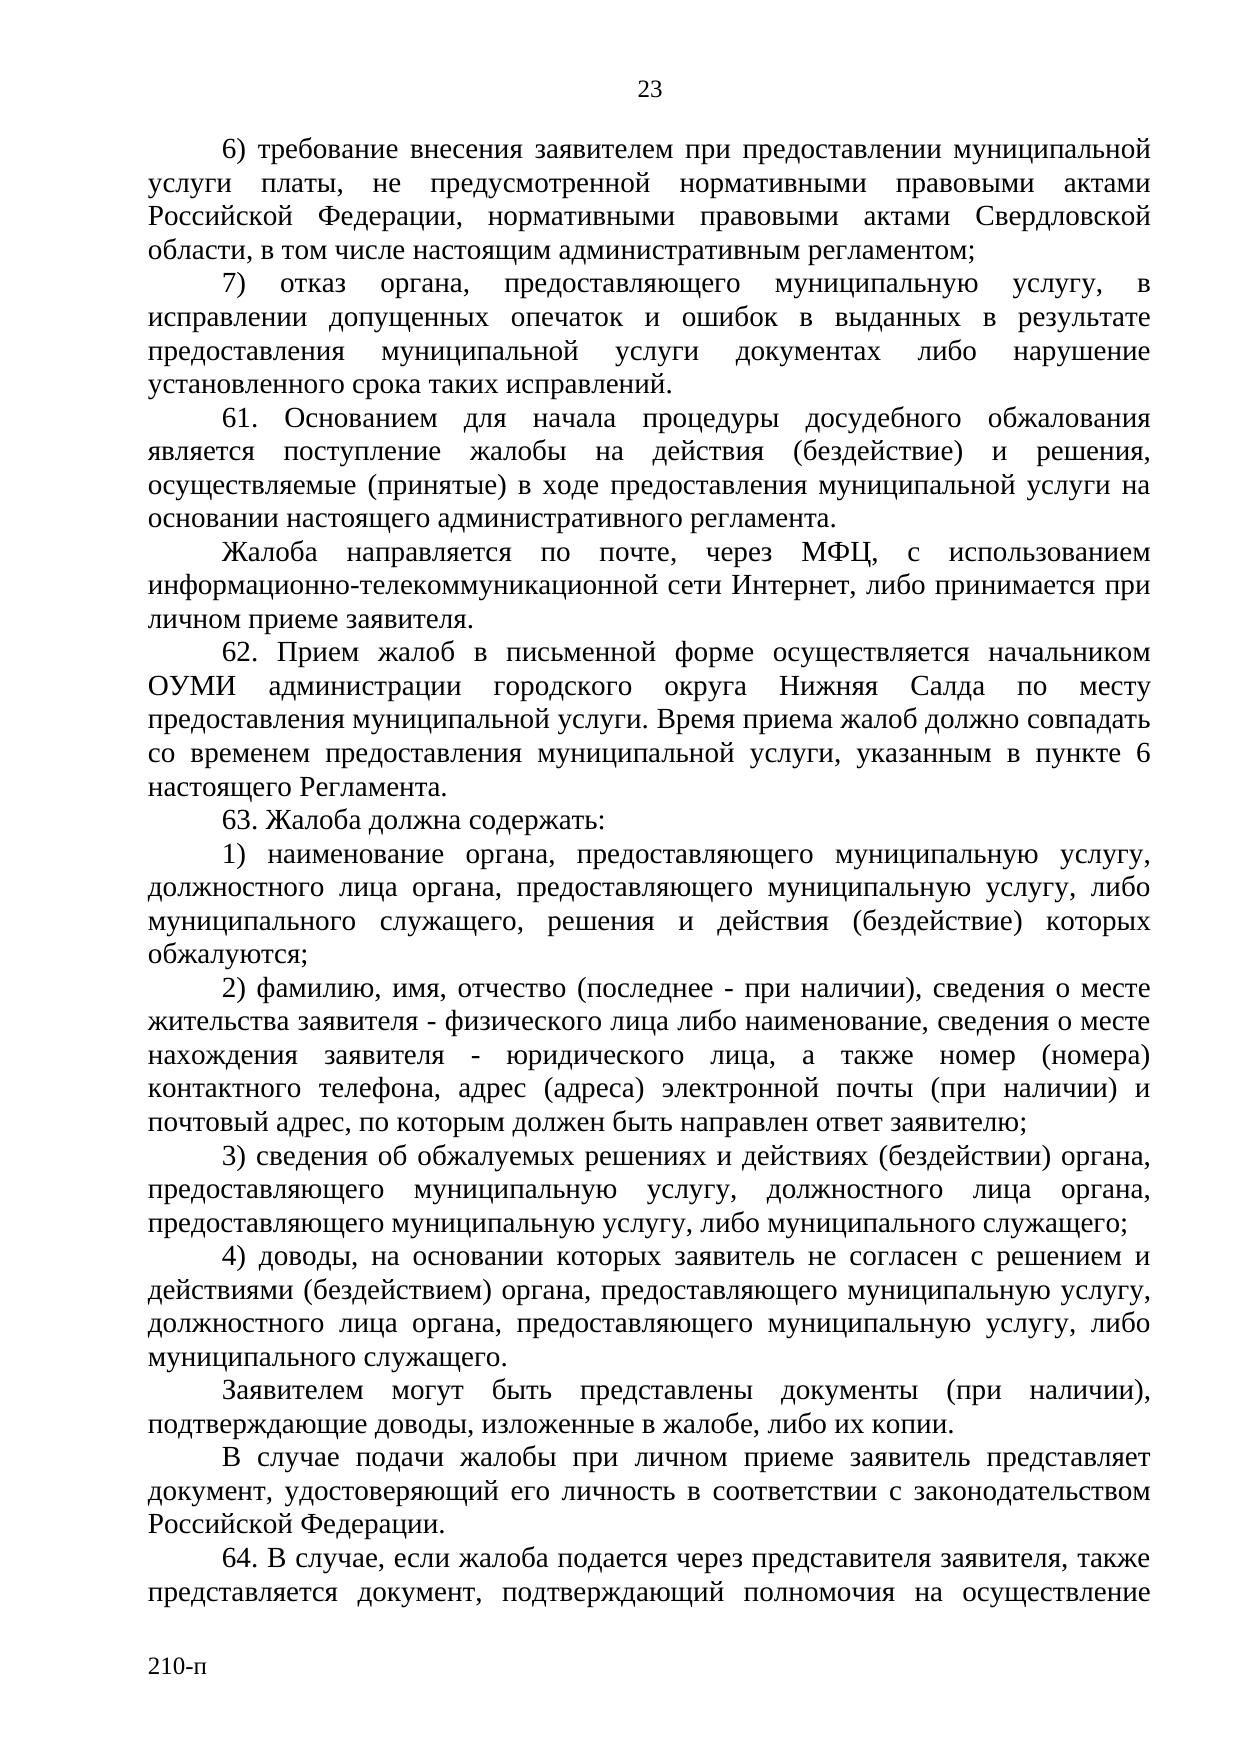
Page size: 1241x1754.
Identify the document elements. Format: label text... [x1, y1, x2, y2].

text 2) фамилию, имя, отчество (последнее - при наличии), сведения о месте жительства заявителя - физического лица либо наименование, сведения о месте нахождения заявителя - юридического лица, а также номер (номера) контактного телефона, адрес (адреса) электронной почты (при наличии) и почтовый адрес, по которым должен быть направлен ответ заявителю; [148, 970, 1152, 1138]
text 7) отказ органа, предоставляющего муниципальную услугу, в исправлении допущенных опечаток и ошибок в выданных в результате предоставления муниципальной услуги документах либо нарушение установленного срока таких исправлений. [148, 266, 1152, 400]
text 4) доводы, на основании которых заявитель не согласен с решением и действиями (бездействием) органа, предоставляющего муниципальную услугу, должностного лица органа, предоставляющего муниципальную услугу, либо муниципального служащего. [148, 1238, 1152, 1372]
text 1) наименование органа, предоставляющего муниципальную услугу, должностного лица органа, предоставляющего муниципальную услугу, либо муниципального служащего, решения и действия (бездействие) которых обжалуются; [148, 836, 1152, 970]
text 62. Прием жалоб в письменной форме осуществляется начальником ОУМИ администрации городского округа Нижняя Салда по месту предоставления муниципальной услуги. Время приема жалоб должно совпадать со временем предоставления муниципальной услуги, указанным в пункте 6 настоящего Регламента. [148, 634, 1152, 802]
text В случае подачи жалобы при личном приеме заявитель представляет документ, удостоверяющий его личность в соответствии с законодательством Российской Федерации. [148, 1439, 1152, 1540]
text 6) требование внесения заявителем при предоставлении муниципальной услуги платы, не предусмотренной нормативными правовыми актами Российской Федерации, нормативными правовыми актами Свердловской области, в том числе настоящим административным регламентом; [148, 131, 1152, 266]
text 61. Основанием для начала процедуры досудебного обжалования является поступление жалобы на действия (бездействие) и решения, осуществляемые (принятые) в ходе предоставления муниципальной услуги на основании настоящего административного регламента. [148, 400, 1152, 534]
text 3) сведения об обжалуемых решениях и действиях (бездействии) органа, предоставляющего муниципальную услугу, должностного лица органа, предоставляющего муниципальную услугу, либо муниципального служащего; [148, 1138, 1152, 1238]
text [148, 1540, 1152, 1607]
text Жалоба направляется по почте, через МФЦ, с использованием информационно-телекоммуникационной сети Интернет, либо принимается при личном приеме заявителя. [148, 534, 1152, 634]
text 63. Жалоба должна содержать: [148, 802, 1152, 836]
text Заявителем могут быть представлены документы (при наличии), подтверждающие доводы, изложенные в жалобе, либо их копии. [148, 1372, 1152, 1439]
